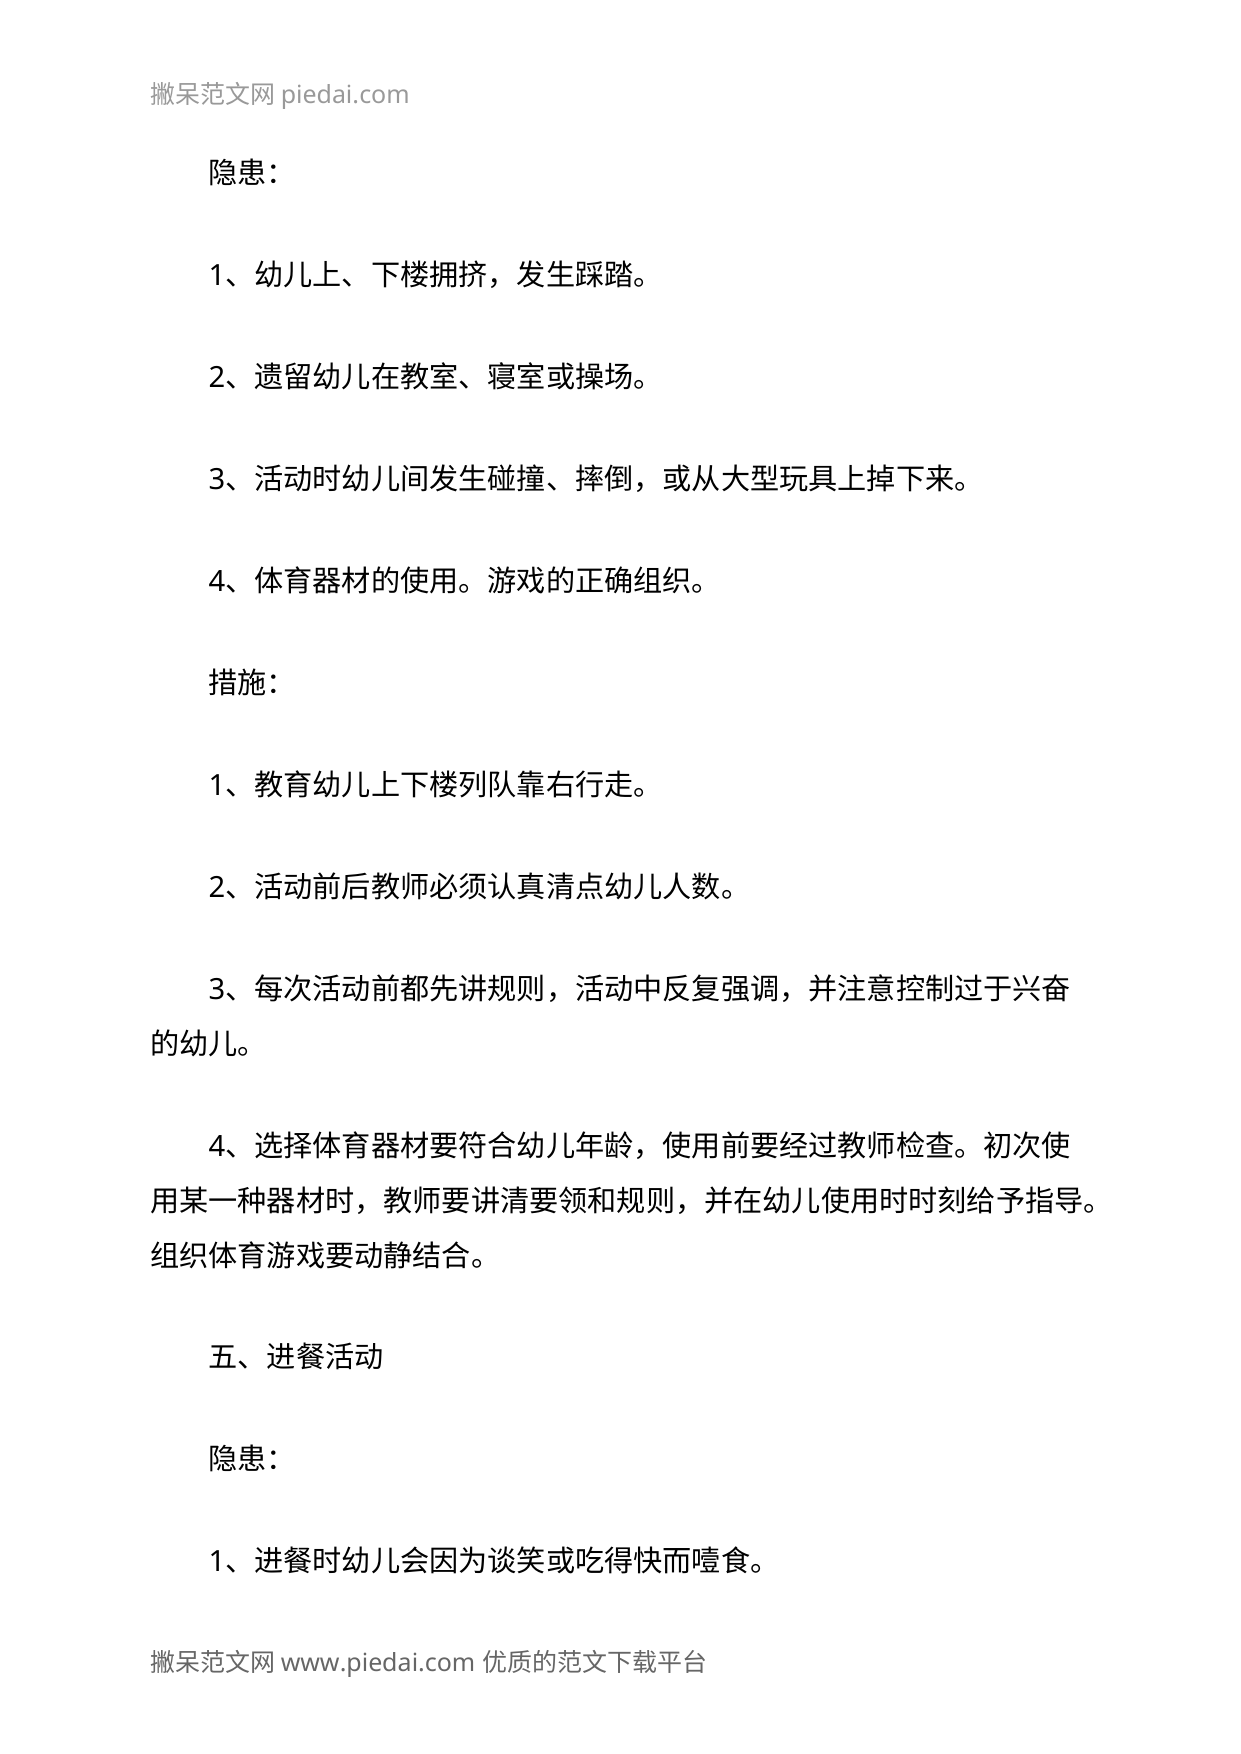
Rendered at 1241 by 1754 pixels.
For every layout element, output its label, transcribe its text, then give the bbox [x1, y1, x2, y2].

text 1、进餐时幼儿会因为谈笑或吃得快而噎食。 [150, 1537, 1090, 1580]
text 2、遗留幼儿在教室、寝室或操场。 [150, 354, 1090, 396]
text 隐患： [150, 1436, 1090, 1478]
text 4、体育器材的使用。游戏的正确组织。 [150, 558, 1090, 600]
text 3、活动时幼儿间发生碰撞、摔倒，或从大型玩具上掉下来。 [150, 456, 1090, 498]
text 4、选择体育器材要符合幼儿年龄，使用前要经过教师检查。初次使用某一种器材时，教师要讲清要领和规则，并在幼儿使用时时刻给予指导。组织体育游戏要动静结合。 [150, 1122, 1090, 1274]
text 2、活动前后教师必须认真清点幼儿人数。 [150, 863, 1090, 906]
text 五、进餐活动 [150, 1334, 1090, 1376]
text 1、幼儿上、下楼拥挤，发生踩踏。 [150, 252, 1090, 294]
text 3、每次活动前都先讲规则，活动中反复强调，并注意控制过于兴奋的幼儿。 [150, 965, 1090, 1063]
text 措施： [150, 660, 1090, 702]
text 1、教育幼儿上下楼列队靠右行走。 [150, 761, 1090, 804]
text 隐患： [150, 150, 1090, 192]
